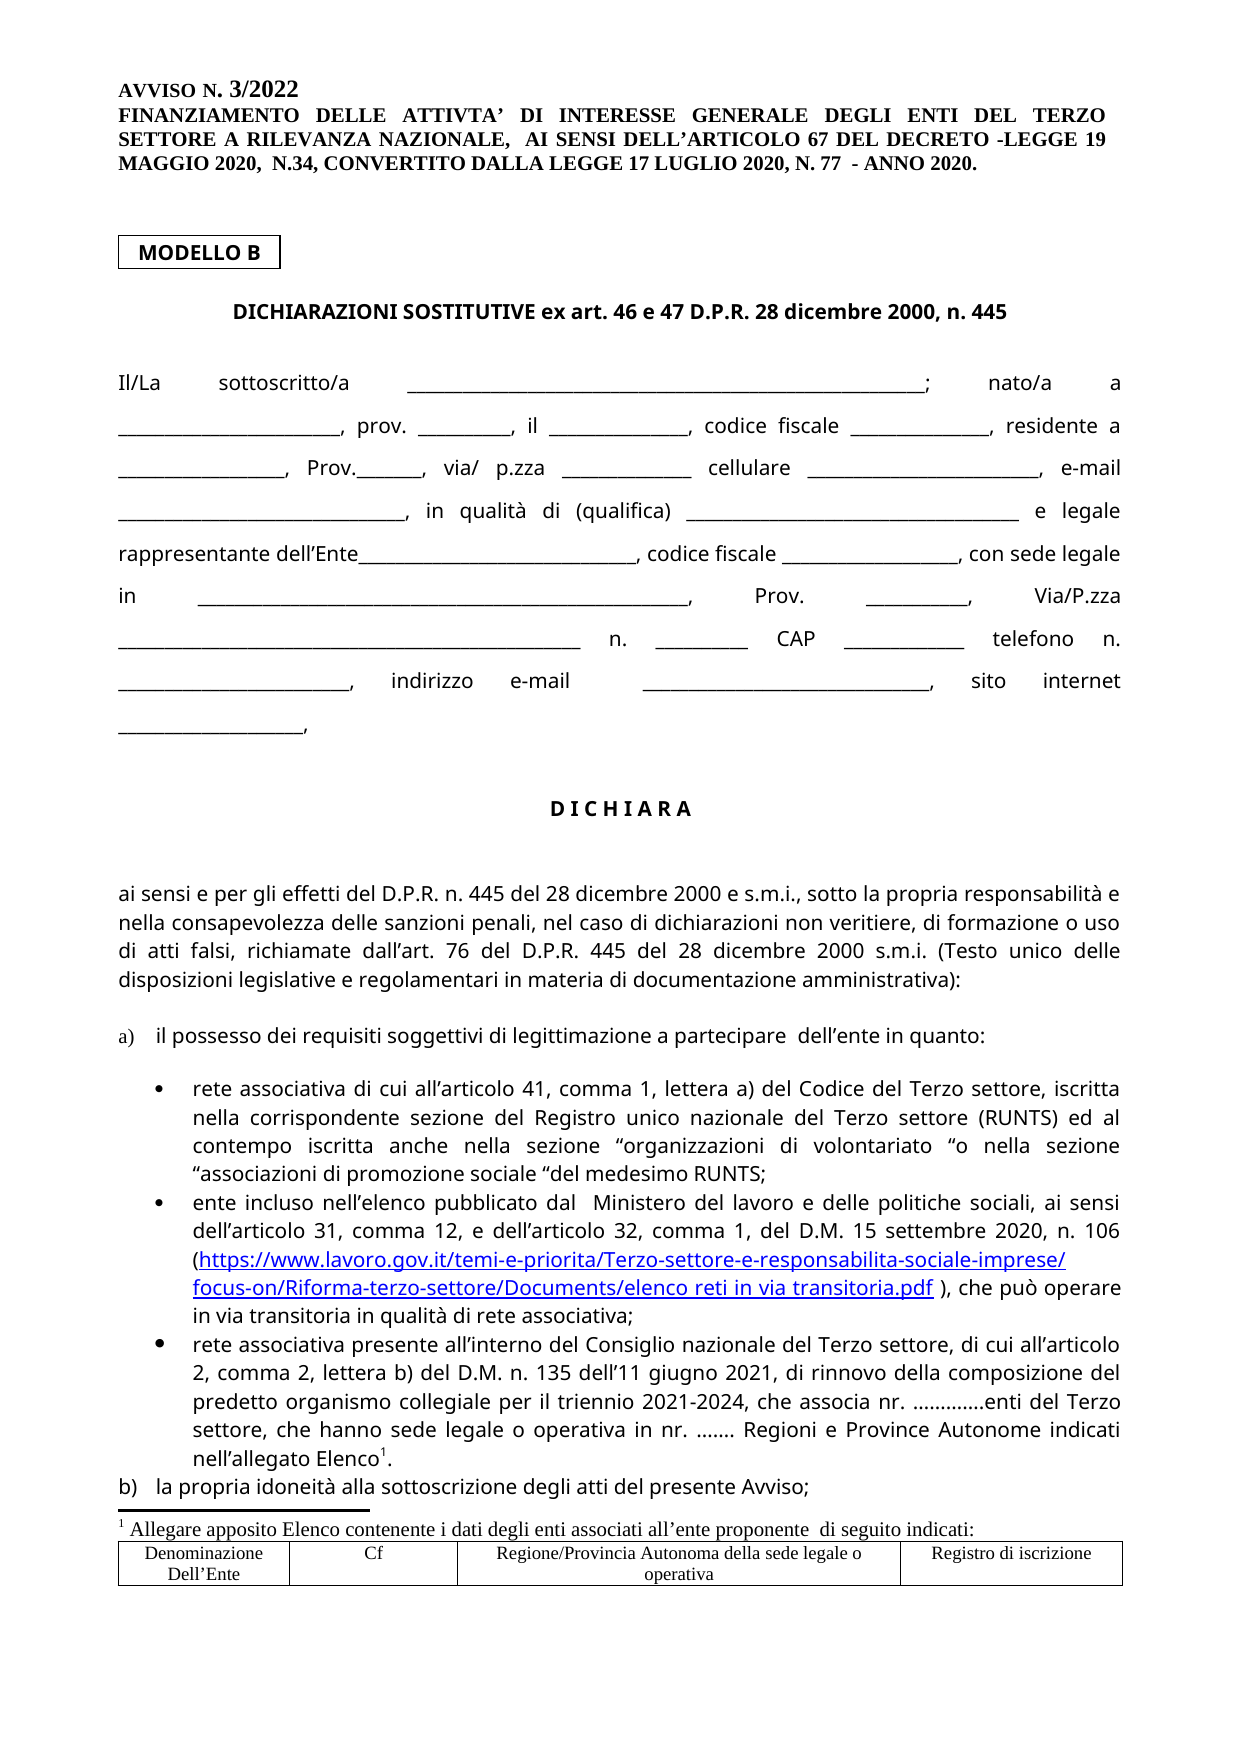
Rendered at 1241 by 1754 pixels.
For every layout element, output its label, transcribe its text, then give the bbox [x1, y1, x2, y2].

text ai sensi e per gli effetti del D.P.R. n. 445 del 28 dicembre 2000 e s.m.i., sotto la propria responsabilità e nella consapevolezza delle sanzioni penali, nel caso di dichiarazioni non veritiere, di formazione o uso di atti falsi, richiamate dall’art. 76 del D.P.R. 445 del 28 dicembre 2000 s.m.i. (Testo unico delle disposizioni legislative e regolamentari in materia di documentazione amministrativa): [118, 879, 1122, 993]
table_header MODELLO B [119, 236, 279, 268]
list ente incluso nell’elenco pubblicato dal Ministero del lavoro e delle politiche sociali, ai sensi dell’articolo 31, comma 12, e dell’articolo 32, comma 1, del D.M. 15 settembre 2020, n. 106 (https://www.lavoro.gov.it/temi-e-priorita/Terzo-settore-e-responsabilita-sociale-imprese/focus-on/Riforma-terzo-settore/Documents/elenco reti in via transitoria.pdf ), che può operare in via transitoria in qualità di rete associativa; [155, 1188, 1122, 1330]
list il possesso dei requisiti soggettivi di legittimazione a partecipare dell’ente in quanto: [118, 1022, 1122, 1050]
list rete associativa di cui all’articolo 41, comma 1, lettera a) del Codice del Terzo settore, iscritta nella corrispondente sezione del Registro unico nazionale del Terzo settore (RUNTS) ed al contempo iscritta anche nella sezione “organizzazioni di volontariato “o nella sezione “associazioni di promozione sociale “del medesimo RUNTS; [155, 1074, 1122, 1188]
list rete associativa presente all’interno del Consiglio nazionale del Terzo settore, di cui all’articolo 2, comma 2, lettera b) del D.M. n. 135 dell’11 giugno 2021, di rinnovo della composizione del predetto organismo collegiale per il triennio 2021-2024, che associa nr. ………….enti del Terzo settore, che hanno sede legale o operativa in nr. ……. Regioni e Province Autonome indicati nell’allegato Elenco. [155, 1330, 1122, 1472]
text DICHIARAZIONI SOSTITUTIVE ex art. 46 e 47 D.P.R. 28 dicembre 2000, n. 445 [118, 297, 1122, 326]
text Il/La sottoscritto/a ________________________________________________________; nato/a a ________________________, prov. __________, il _______________, codice fiscale _______________, residente a __________________, Prov._______, via/ p.zza ______________ cellulare _________________________, e-mail _______________________________, in qualità di (qualifica) ____________________________________ e legale rappresentante dell’Ente______________________________, codice fiscale ___________________, con sede legale in _____________________________________________________, Prov. ___________, Via/P.zza __________________________________________________ n. __________ CAP _____________ telefono n. _________________________, indirizzo e-mail _______________________________, sito internet ____________________, [118, 368, 1122, 737]
list la propria idoneità alla sottoscrizione degli atti del presente Avviso; [118, 1472, 1122, 1501]
text D I C H I A R A [118, 794, 1122, 823]
